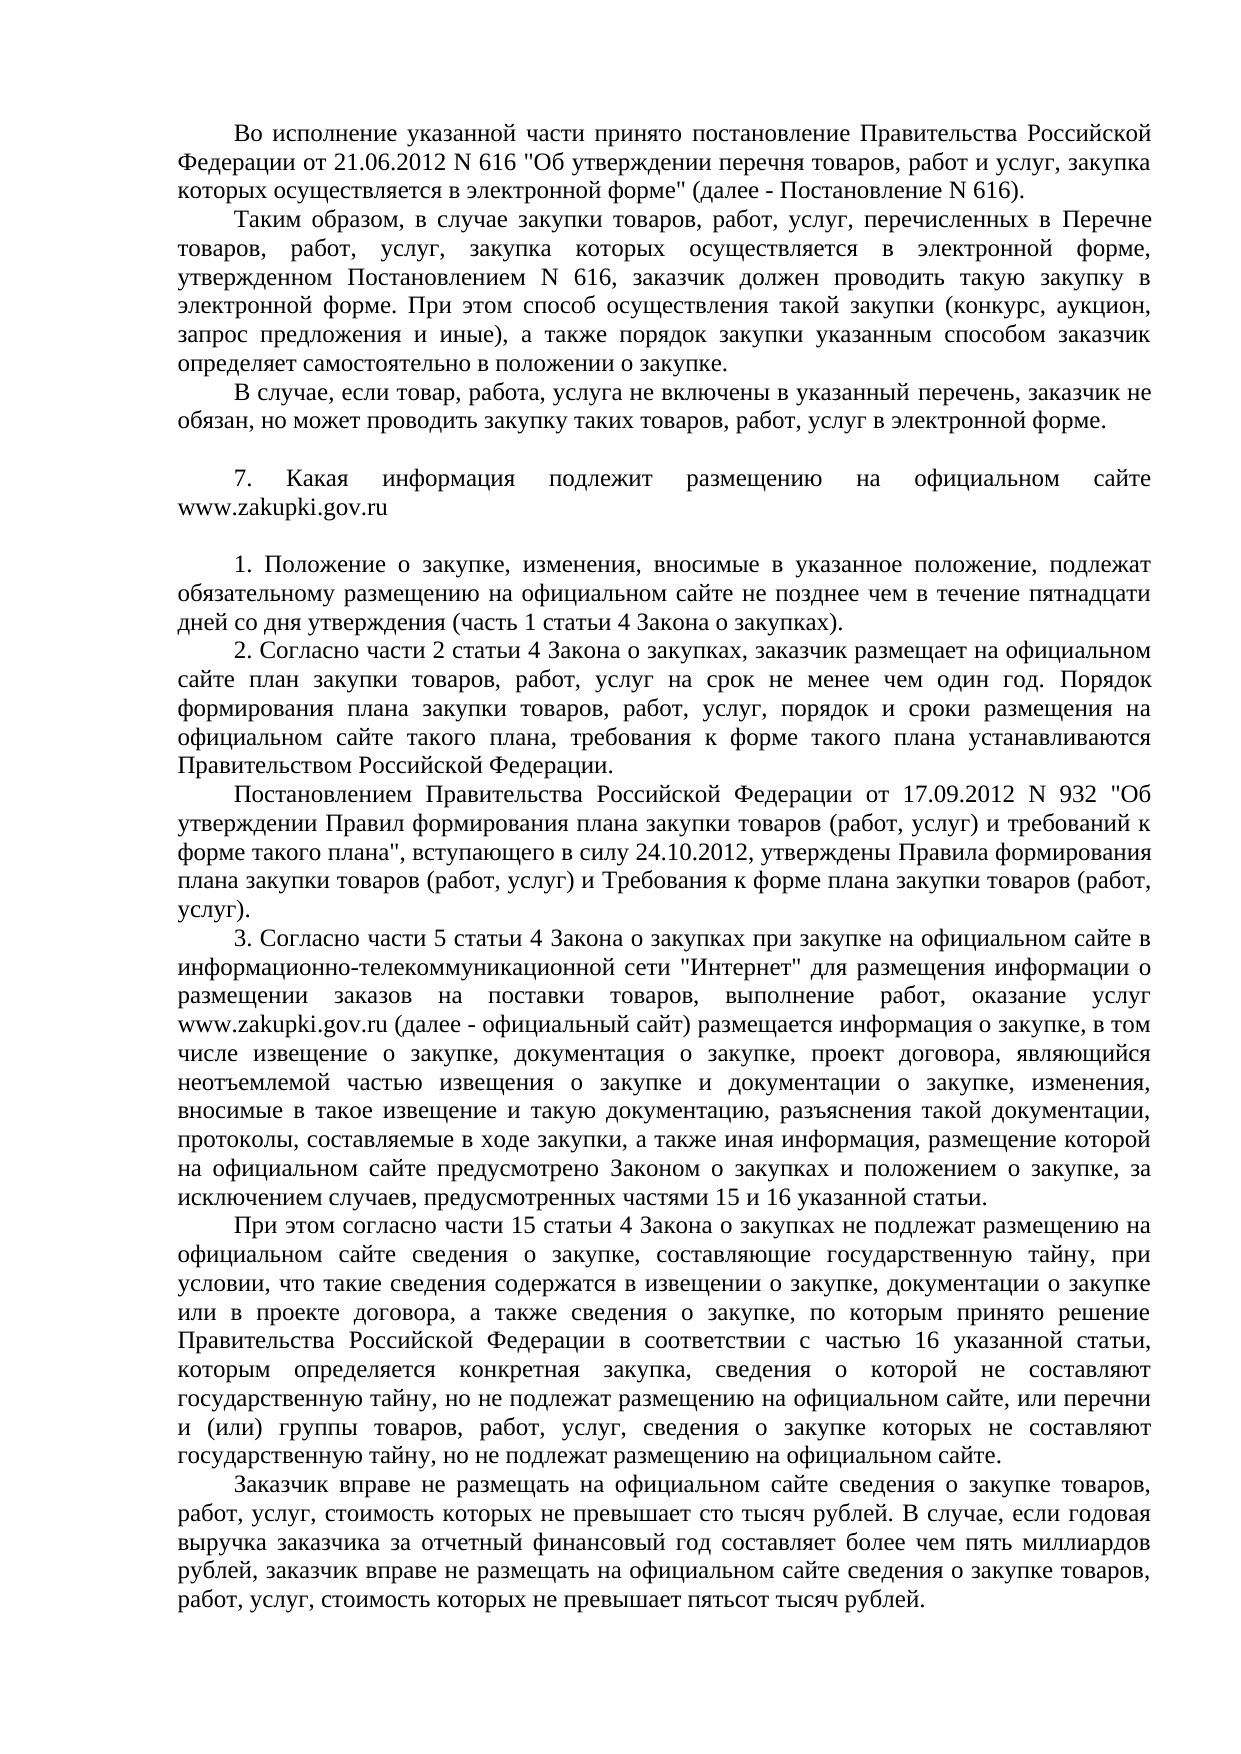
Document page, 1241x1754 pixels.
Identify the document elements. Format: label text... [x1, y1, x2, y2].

text При этом согласно части 15 статьи 4 Закона о закупках не подлежат размещению на официальном сайте сведения о закупке, составляющие государственную тайну, при условии, что такие сведения содержатся в извещении о закупке, документации о закупке или в проекте договора, а также сведения о закупке, по которым принято решение Правительства Российской Федерации в соответствии с частью 16 указанной статьи, которым определяется конкретная закупка, сведения о которой не составляют государственную тайну, но не подлежат размещению на официальном сайте, или перечни и (или) группы товаров, работ, услуг, сведения о закупке которых не составляют государственную тайну, но не подлежат размещению на официальном сайте. [177, 1211, 1152, 1469]
text Постановлением Правительства Российской Федерации от 17.09.2012 N 932 "Об утверждении Правил формирования плана закупки товаров (работ, услуг) и требований к форме такого плана", вступающего в силу 24.10.2012, утверждены Правила формирования плана закупки товаров (работ, услуг) и Требования к форме плана закупки товаров (работ, услуг). [177, 779, 1152, 923]
text 3. Согласно части 5 статьи 4 Закона о закупках при закупке на официальном сайте в информационно-телекоммуникационной сети "Интернет" для размещения информации о размещении заказов на поставки товаров, выполнение работ, оказание услуг www.zakupki.gov.ru (далее - официальный сайт) размещается информация о закупке, в том числе извещение о закупке, документация о закупке, проект договора, являющийся неотъемлемой частью извещения о закупке и документации о закупке, изменения, вносимые в такое извещение и такую документацию, разъяснения такой документации, протоколы, составляемые в ходе закупки, а также иная информация, размещение которой на официальном сайте предусмотрено Законом о закупках и положением о закупке, за исключением случаев, предусмотренных частями 15 и 16 указанной статьи. [177, 923, 1152, 1211]
text Заказчик вправе не размещать на официальном сайте сведения о закупке товаров, работ, услуг, стоимость которых не превышает сто тысяч рублей. В случае, если годовая выручка заказчика за отчетный финансовый год составляет более чем пять миллиардов рублей, заказчик вправе не размещать на официальном сайте сведения о закупке товаров, работ, услуг, стоимость которых не превышает пятьсот тысяч рублей. [177, 1469, 1152, 1613]
text 1. Положение о закупке, изменения, вносимые в указанное положение, подлежат обязательному размещению на официальном сайте не позднее чем в течение пятнадцати дней со дня утверждения (часть 1 статьи 4 Закона о закупках). [177, 549, 1152, 636]
text 2. Согласно части 2 статьи 4 Закона о закупках, заказчик размещает на официальном сайте план закупки товаров, работ, услуг на срок не менее чем один год. Порядок формирования плана закупки товаров, работ, услуг, порядок и сроки размещения на официальном сайте такого плана, требования к форме такого плана устанавливаются Правительством Российской Федерации. [177, 636, 1152, 779]
text Таким образом, в случае закупки товаров, работ, услуг, перечисленных в Перечне товаров, работ, услуг, закупка которых осуществляется в электронной форме, утвержденном Постановлением N 616, заказчик должен проводить такую закупку в электронной форме. При этом способ осуществления такой закупки (конкурс, аукцион, запрос предложения и иные), а также порядок закупки указанным способом заказчик определяет самостоятельно в положении о закупке. [177, 204, 1152, 377]
text 7. Какая информация подлежит размещению на официальном сайте www.zakupki.gov.ru [177, 463, 1152, 521]
text В случае, если товар, работа, услуга не включены в указанный перечень, заказчик не обязан, но может проводить закупку таких товаров, работ, услуг в электронной форме. [177, 377, 1152, 434]
text Во исполнение указанной части принято постановление Правительства Российской Федерации от 21.06.2012 N 616 "Об утверждении перечня товаров, работ и услуг, закупка которых осуществляется в электронной форме" (далее - Постановление N 616). [177, 118, 1152, 204]
